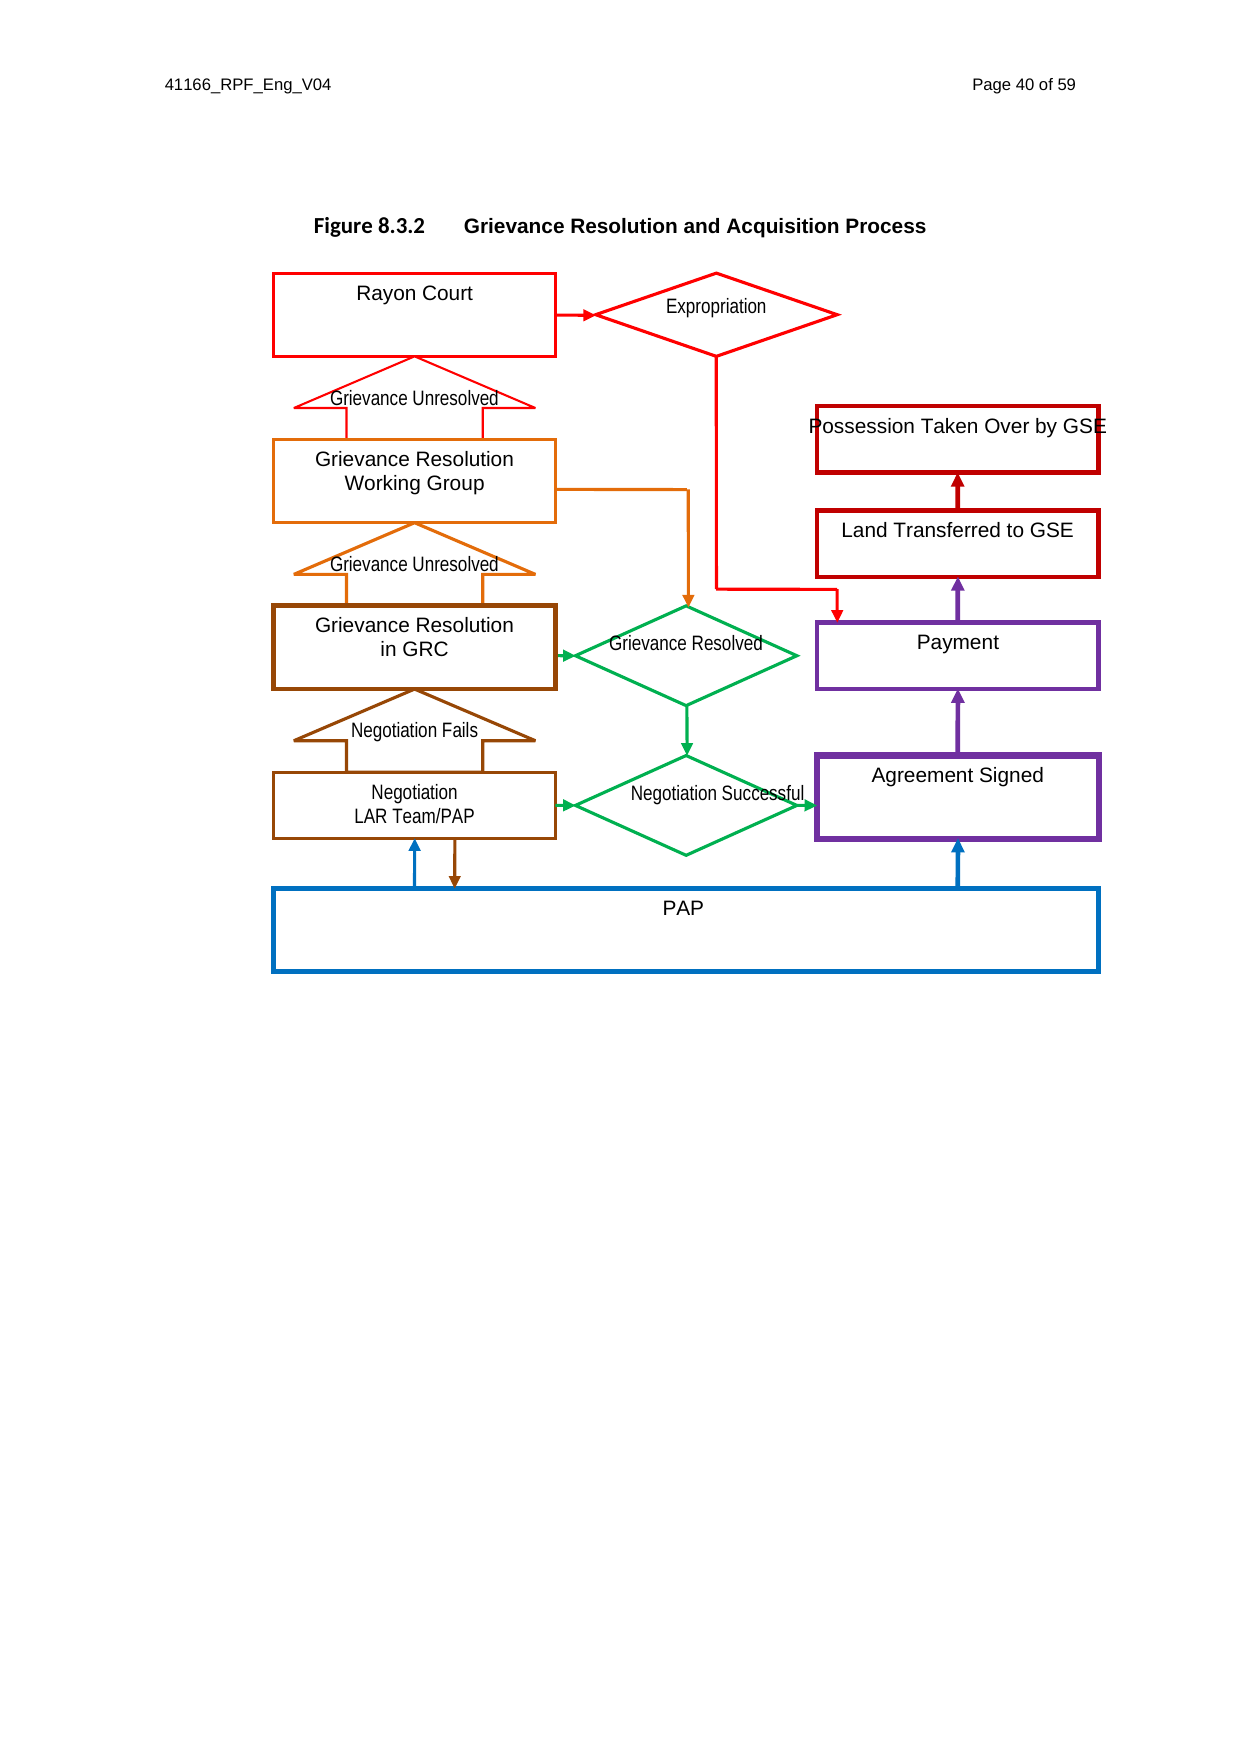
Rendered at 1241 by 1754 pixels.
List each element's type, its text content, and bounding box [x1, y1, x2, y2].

subtitle Grievance Resolution and Acquisition Process [150, 211, 1090, 239]
